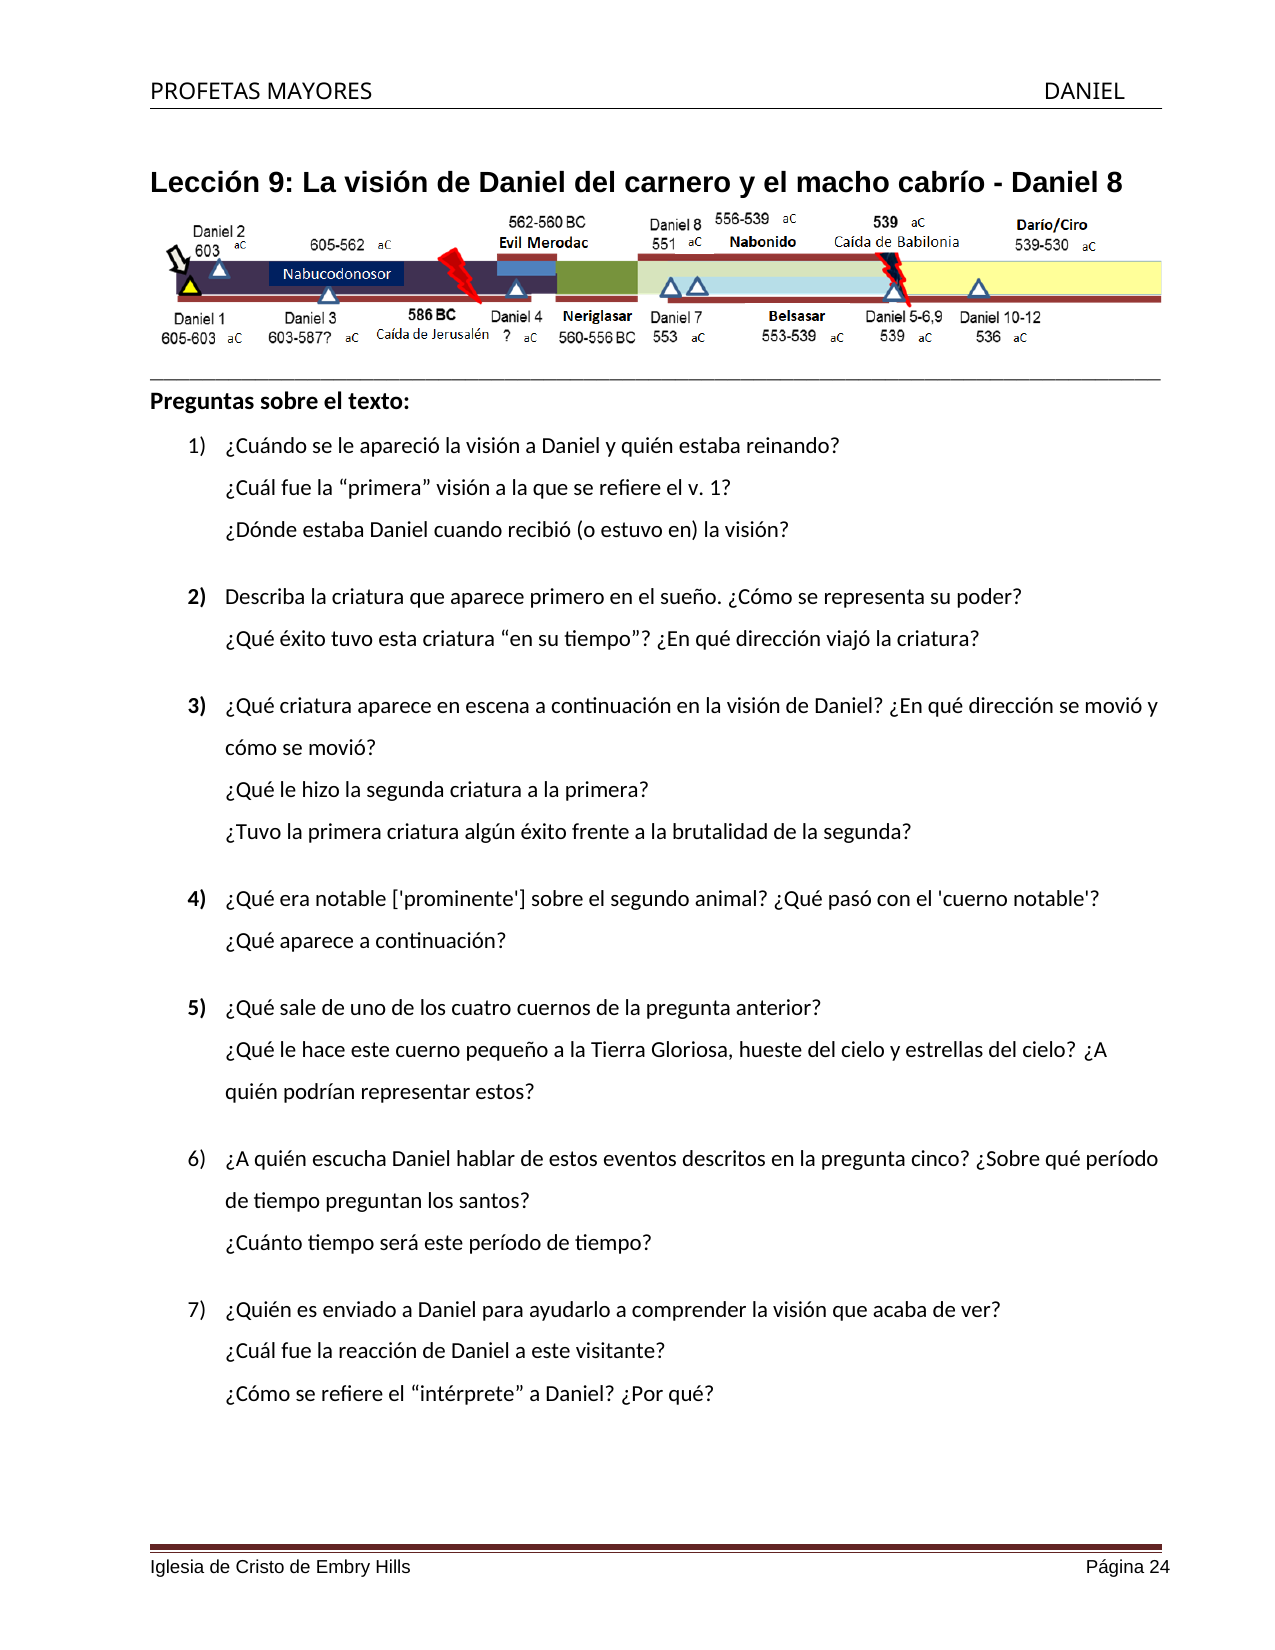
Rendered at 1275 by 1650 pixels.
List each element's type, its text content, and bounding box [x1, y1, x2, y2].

list ¿Quién es enviado a Daniel para ayudarlo a comprender la visión que acaba de ver? ¿Cuál fue la reacción de Daniel a este visitante? ¿Cómo se refiere el “intérprete” a Daniel? ¿Por qué? [187, 1295, 1162, 1407]
list ¿Cuándo se le apareció la visión a Daniel y quién estaba reinando? ¿Cuál fue la “primera” visión a la que se refiere el v. 1? ¿Dónde estaba Daniel cuando recibió (o estuvo en) la visión? [187, 431, 1162, 543]
list ¿Qué sale de uno de los cuatro cuernos de la pregunta anterior? ¿Qué le hace este cuerno pequeño a la Tierra Gloriosa, hueste del cielo y estrellas del cielo? ¿A quién podrían representar estos? [187, 993, 1162, 1105]
list Describa la criatura que aparece primero en el sueño. ¿Cómo se representa su poder? ¿Qué éxito tuvo esta criatura “en su tiempo”? ¿En qué dirección viajó la criatura? [187, 582, 1162, 652]
text _____________________________________________________________________________ [150, 361, 1162, 385]
list ¿Qué criatura aparece en escena a continuación en la visión de Daniel? ¿En qué dirección se movió y cómo se movió? ¿Qué le hizo la segunda criatura a la primera? ¿Tuvo la primera criatura algún éxito frente a la brutalidad de la segunda? [187, 691, 1162, 845]
list ¿A quién escucha Daniel hablar de estos eventos descritos en la pregunta cinco? ¿Sobre qué período de tiempo preguntan los santos? ¿Cuánto tiempo será este período de tiempo? [187, 1144, 1162, 1256]
list ¿Qué era notable ['prominente'] sobre el segundo animal? ¿Qué pasó con el 'cuerno notable'? ¿Qué aparece a continuación? [187, 884, 1162, 954]
text Preguntas sobre el texto: [150, 385, 1162, 416]
picture [150, 203, 1162, 357]
text Lección 9: La visión de Daniel del carnero y el macho cabrío - Daniel 8 [150, 165, 1162, 199]
